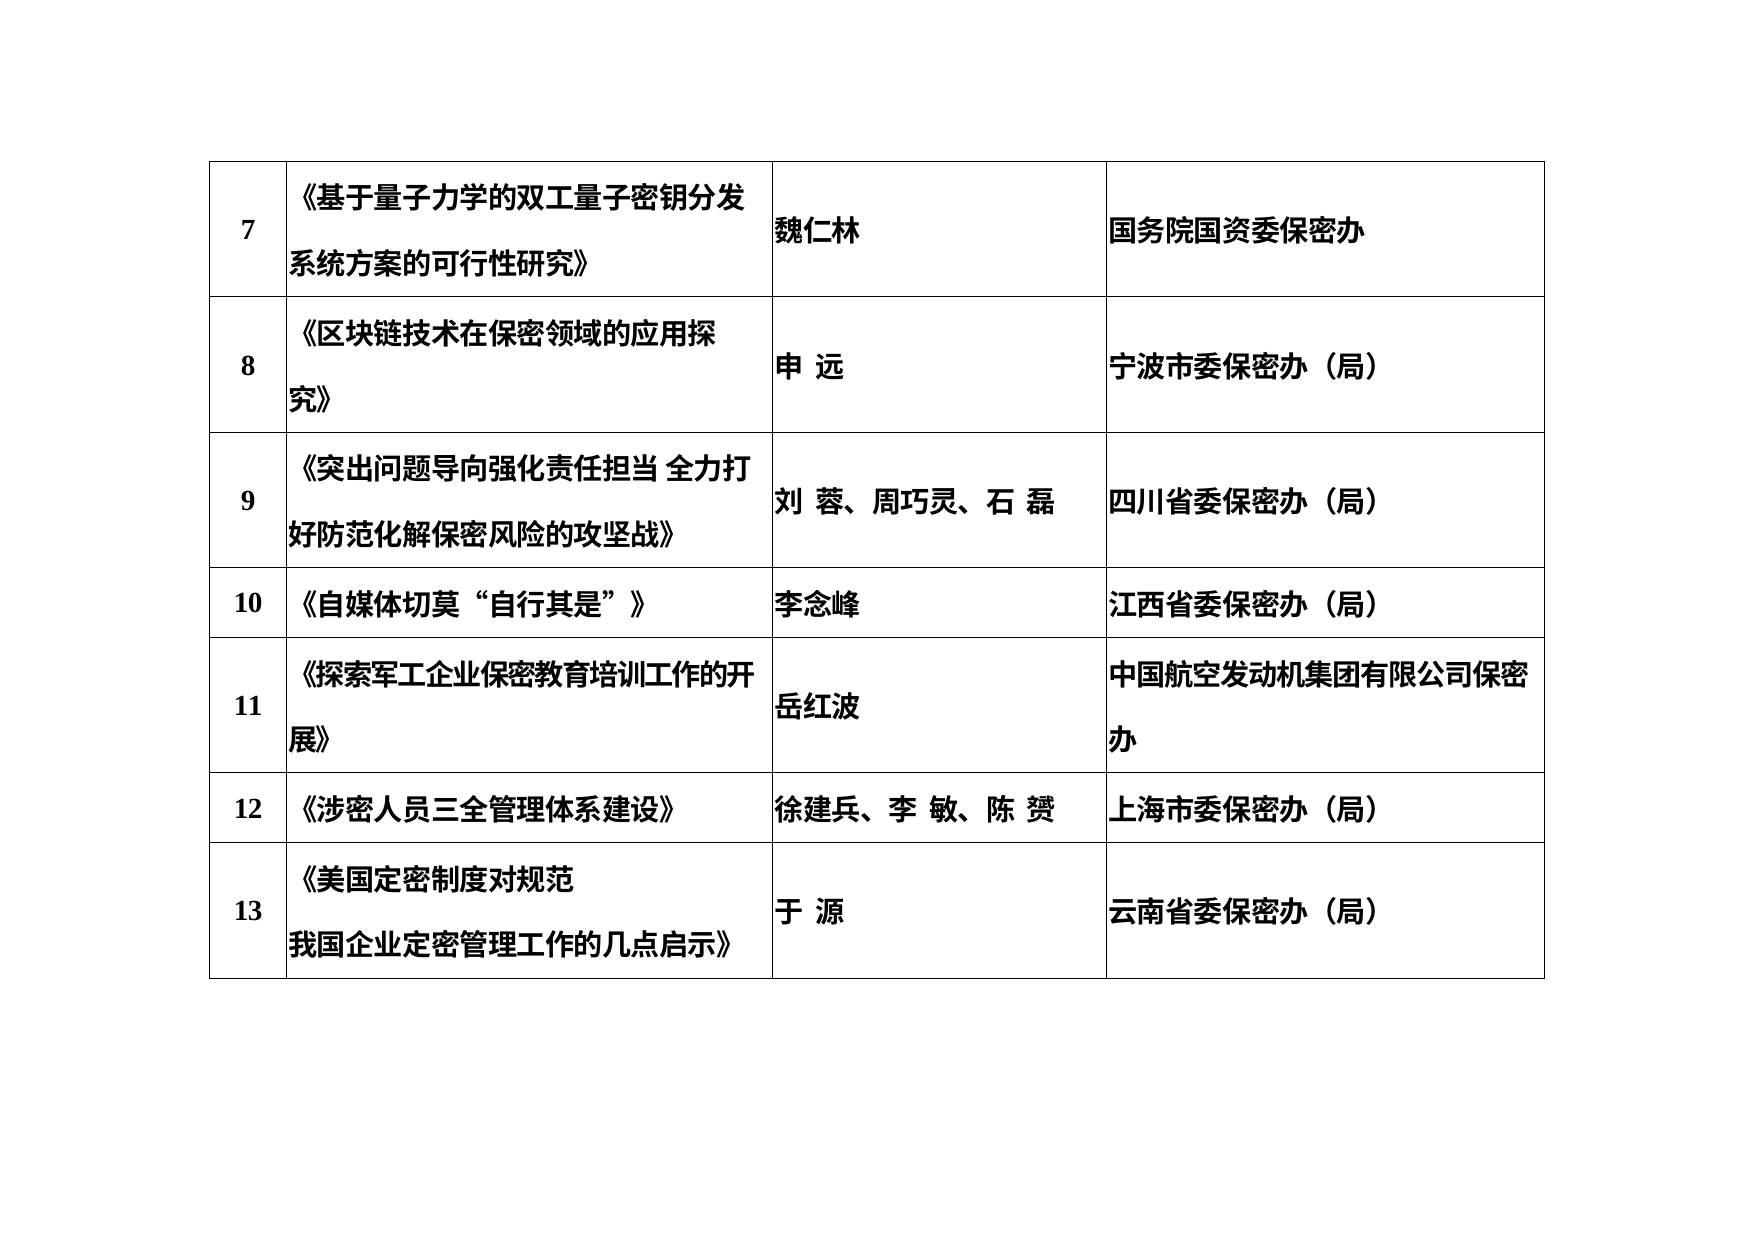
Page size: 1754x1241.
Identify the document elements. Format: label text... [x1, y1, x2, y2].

table_cell 魏仁林 [773, 162, 1106, 296]
table_cell 申 远 [773, 297, 1106, 432]
table_cell 12 [210, 773, 286, 842]
table_cell 13 [210, 843, 286, 977]
table_cell 四川省委保密办（局） [1107, 433, 1544, 567]
table_cell 《自媒体切莫“自行其是”》 [287, 568, 772, 637]
table_cell 《突出问题导向强化责任担当 全力打好防范化解保密风险的攻坚战》 [287, 433, 772, 567]
table_cell 8 [210, 297, 286, 432]
table_cell 10 [210, 568, 286, 637]
table_cell 于 源 [773, 843, 1106, 977]
table_cell 《涉密人员三全管理体系建设》 [287, 773, 772, 842]
table_cell 7 [210, 162, 286, 296]
table_cell 宁波市委保密办（局） [1107, 297, 1544, 432]
table_cell 9 [210, 433, 286, 567]
table_cell 江西省委保密办（局） [1107, 568, 1544, 637]
table_cell 11 [210, 638, 286, 772]
table_cell 《基于量子力学的双工量子密钥分发系统方案的可行性研究》 [287, 162, 772, 296]
table_cell 刘 蓉、周巧灵、石 磊 [773, 433, 1106, 567]
table_cell 《区块链技术在保密领域的应用探究》 [287, 297, 772, 432]
table_cell 国务院国资委保密办 [1107, 162, 1544, 296]
table_cell 《探索军工企业保密教育培训工作的开展》 [287, 638, 772, 772]
table_cell 上海市委保密办（局） [1107, 773, 1544, 842]
table_cell 徐建兵、李 敏、陈 赟 [773, 773, 1106, 842]
table_cell 云南省委保密办（局） [1107, 843, 1544, 977]
table_cell 李念峰 [773, 568, 1106, 637]
table_cell 中国航空发动机集团有限公司保密办 [1107, 638, 1544, 772]
table_cell 岳红波 [773, 638, 1106, 772]
table_cell 《美国定密制度对规范 我国企业定密管理工作的几点启示》 [287, 843, 772, 977]
